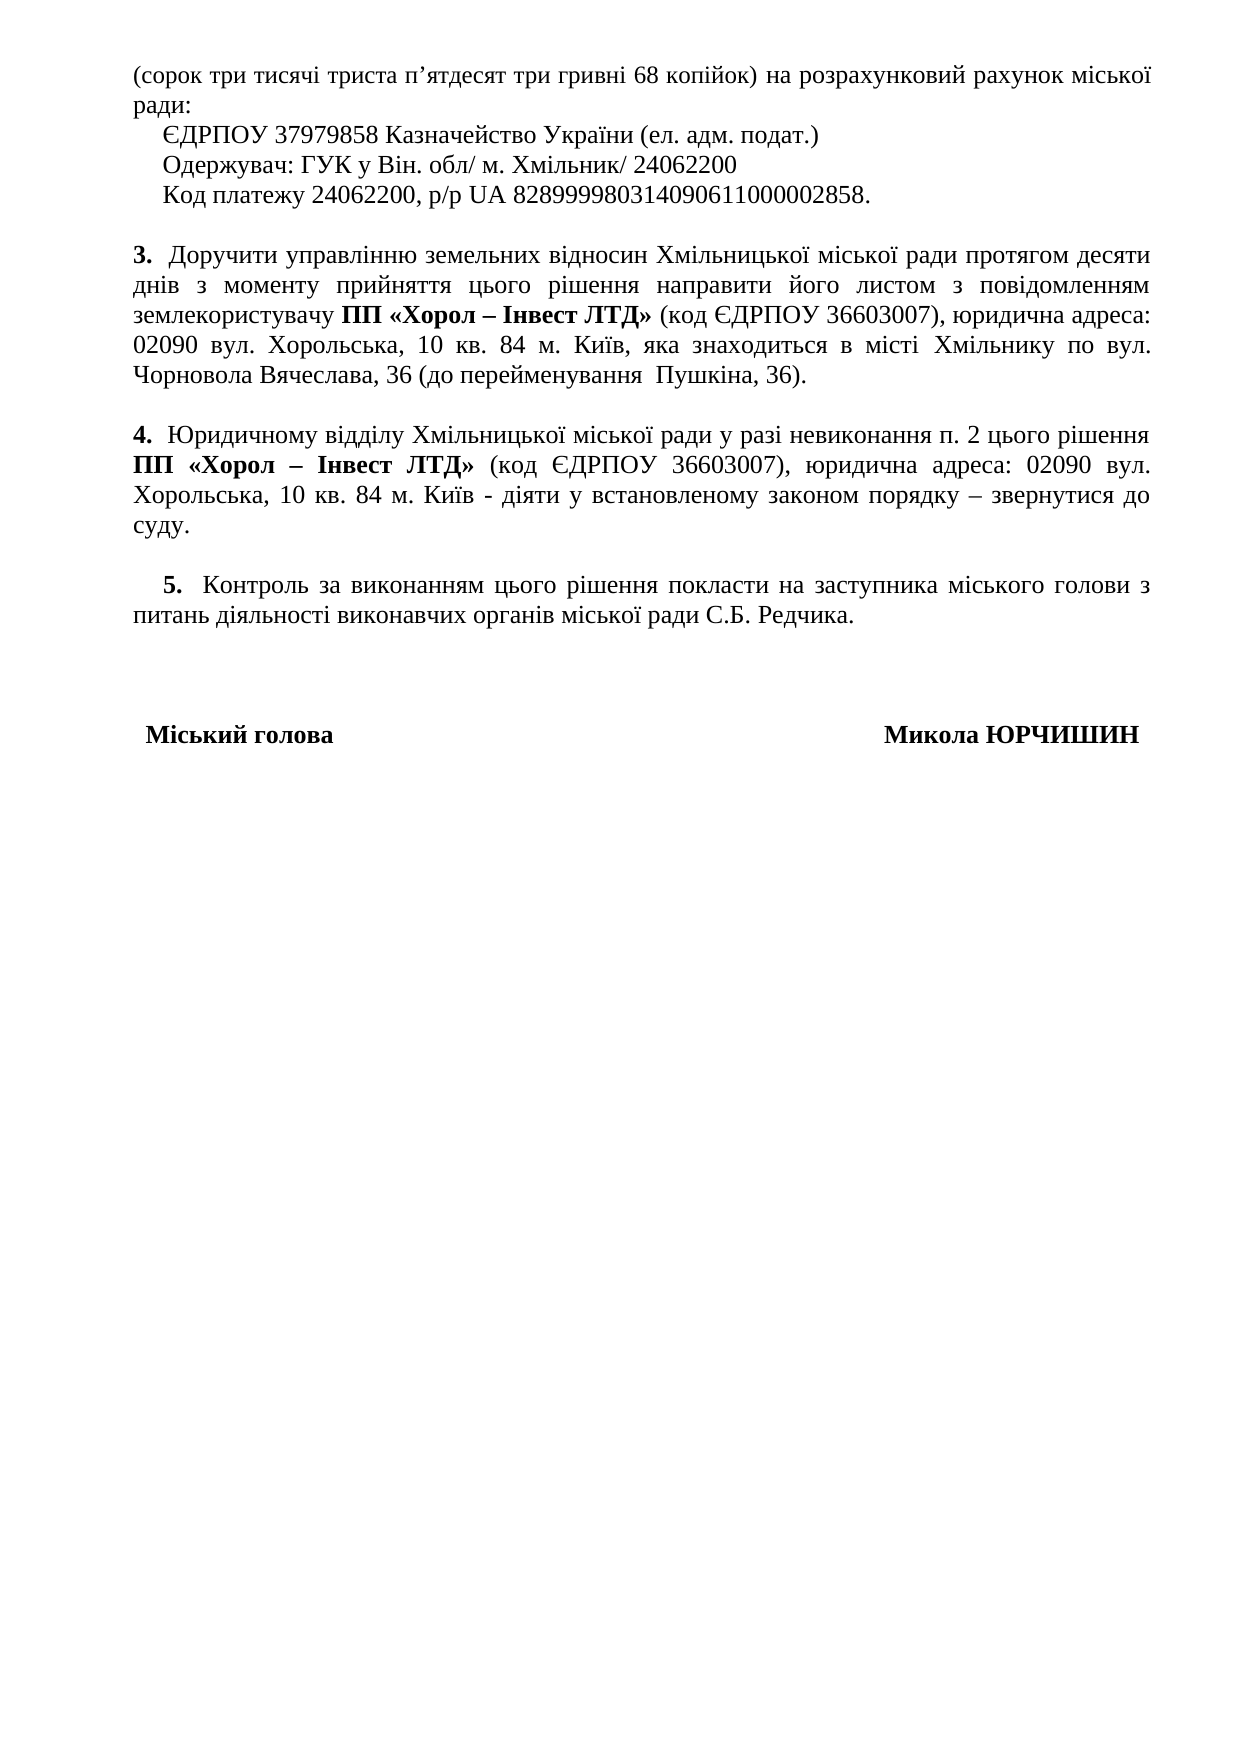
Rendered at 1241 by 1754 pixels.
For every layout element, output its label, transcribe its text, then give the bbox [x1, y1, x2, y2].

text 4. Юридичному відділу Хмільницької міської ради у разі невиконання п. 2 цього рішення ПП «Хорол – Інвест ЛТД» (код ЄДРПОУ 36603007), юридична адреса: 02090 вул. Хорольська, 10 кв. 84 м. Київ - діяти у встановленому законом порядку – звернутися до суду. [133, 419, 1152, 539]
text ЄДРПОУ 37979858 Казначейство України (ел. адм. подат.) [133, 119, 1152, 149]
text Міський голова Микола ЮРЧИШИН [133, 719, 1152, 749]
text Код платежу 24062200, р/р UA 828999980314090611000002858. [133, 179, 1152, 209]
text 5. Контроль за виконанням цього рішення покласти на заступника міського голови з питань діяльності виконавчих органів міської ради С.Б. Редчика. [133, 569, 1152, 629]
text 3. Доручити управлінню земельних відносин Хмільницької міської ради протягом десяти днів з моменту прийняття цього рішення направити його листом з повідомленням землекористувачу ПП «Хорол – Інвест ЛТД» (код ЄДРПОУ 36603007), юридична адреса: 02090 вул. Хорольська, 10 кв. 84 м. Київ, яка знаходиться в місті Хмільнику по вул. Чорновола Вячеслава, 36 (до перейменування Пушкіна, 36). [133, 239, 1152, 389]
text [133, 59, 1152, 119]
text Одержувач: ГУК у Він. обл/ м. Хмільник/ 24062200 [133, 149, 1152, 179]
